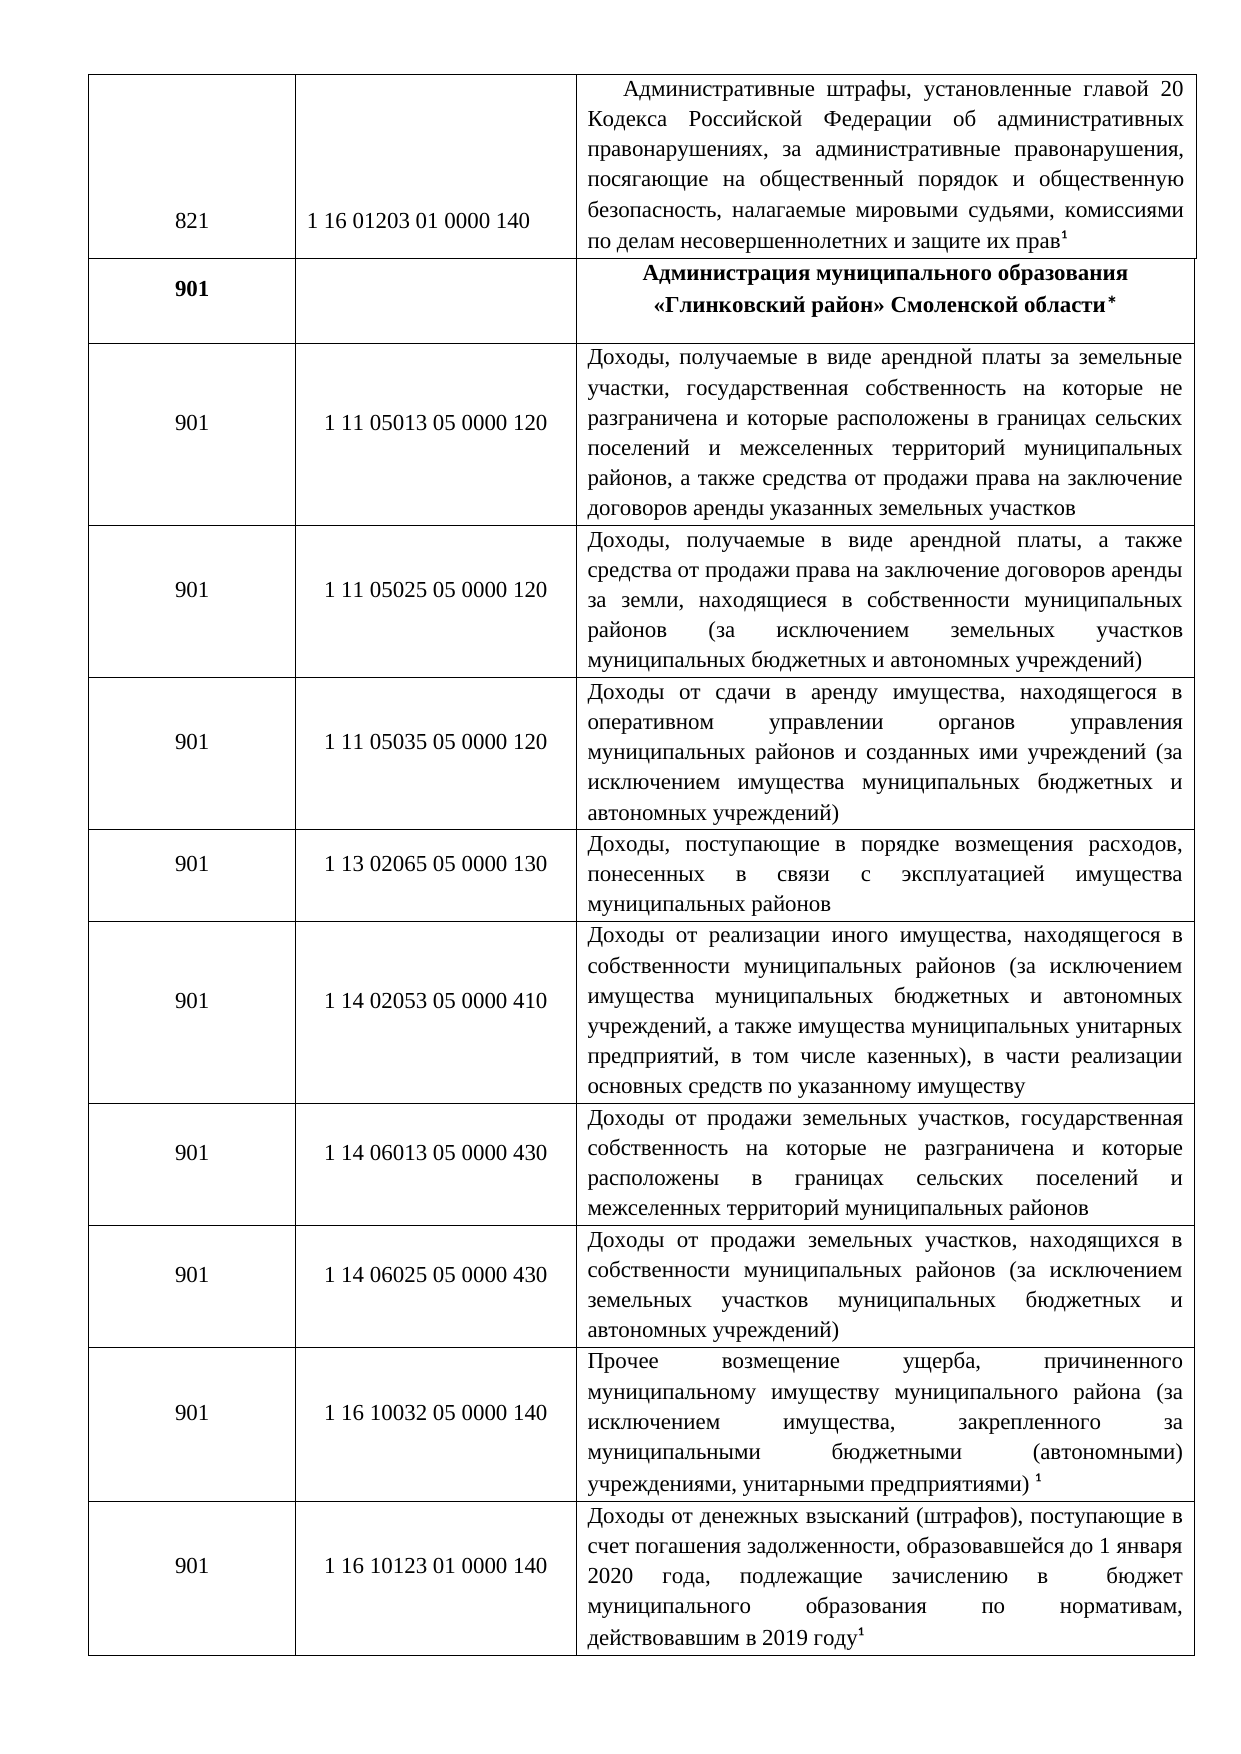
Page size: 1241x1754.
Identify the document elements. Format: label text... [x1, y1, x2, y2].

table_cell Администрация муниципального образования «Глинковский район» Смоленской области* [577, 259, 1194, 342]
table_cell 1 16 10032 05 0000 140 [296, 1348, 576, 1501]
table_cell Доходы от продажи земельных участков, государственная собственность на которые не разграничена и которые расположены в границах сельских поселений и межселенных территорий муниципальных районов [577, 1104, 1194, 1225]
table_cell Прочее возмещение ущерба, причиненного муниципальному имуществу муниципального района (за исключением имущества, закрепленного за муниципальными бюджетными (автономными) учреждениями, унитарными предприятиями) ¹ [577, 1348, 1194, 1501]
table_cell 1 13 02065 05 0000 130 [296, 830, 576, 921]
table_cell Доходы от продажи земельных участков, находящихся в собственности муниципальных районов (за исключением земельных участков муниципальных бюджетных и автономных учреждений) [577, 1226, 1194, 1347]
table_cell 901 [89, 1502, 295, 1655]
table_cell 1 16 01203 01 0000 140 [296, 75, 576, 258]
table_cell 1 14 02053 05 0000 410 [296, 922, 576, 1103]
table_cell Доходы, поступающие в порядке возмещения расходов, понесенных в связи с эксплуатацией имущества муниципальных районов [577, 830, 1194, 921]
table_cell 1 14 06013 05 0000 430 [296, 1104, 576, 1225]
table_cell 901 [89, 1226, 295, 1347]
table_cell 901 [89, 344, 295, 525]
table_cell 1 11 05035 05 0000 120 [296, 678, 576, 829]
table_cell Административные штрафы, установленные главой 20 Кодекса Российской Федерации об административных правонарушениях, за административные правонарушения, посягающие на общественный порядок и общественную безопасность, налагаемые мировыми судьями, комиссиями по делам несовершеннолетних и защите их прав¹ [577, 75, 1196, 258]
table_cell 901 [89, 1104, 295, 1225]
table_cell Доходы, получаемые в виде арендной платы за земельные участки, государственная собственность на которые не разграничена и которые расположены в границах сельских поселений и межселенных территорий муниципальных районов, а также средства от продажи права на заключение договоров аренды указанных земельных участков [577, 344, 1194, 525]
table_cell 1 16 10123 01 0000 140 [296, 1502, 576, 1655]
table_cell 1 11 05025 05 0000 120 [296, 526, 576, 677]
table_cell 1 14 06025 05 0000 430 [296, 1226, 576, 1347]
table_cell 901 [89, 526, 295, 677]
table_cell 901 [89, 830, 295, 921]
table_cell 901 [89, 922, 295, 1103]
table_cell Доходы от денежных взысканий (штрафов), поступающие в счет погашения задолженности, образовавшейся до 1 января 2020 года, подлежащие зачислению в бюджет муниципального образования по нормативам, действовавшим в 2019 году¹ [577, 1502, 1194, 1655]
table_cell Доходы от реализации иного имущества, находящегося в собственности муниципальных районов (за исключением имущества муниципальных бюджетных и автономных учреждений, а также имущества муниципальных унитарных предприятий, в том числе казенных), в части реализации основных средств по указанному имуществу [577, 922, 1194, 1103]
table_cell 901 [89, 1348, 295, 1501]
table_cell 821 [89, 75, 295, 258]
table_cell 901 [89, 678, 295, 829]
table_cell [296, 259, 576, 342]
table_cell 901 [89, 259, 295, 342]
table_cell 1 11 05013 05 0000 120 [296, 344, 576, 525]
table_cell Доходы от сдачи в аренду имущества, находящегося в оперативном управлении органов управления муниципальных районов и созданных ими учреждений (за исключением имущества муниципальных бюджетных и автономных учреждений) [577, 678, 1194, 829]
table_cell Доходы, получаемые в виде арендной платы, а также средства от продажи права на заключение договоров аренды за земли, находящиеся в собственности муниципальных районов (за исключением земельных участков муниципальных бюджетных и автономных учреждений) [577, 526, 1194, 677]
